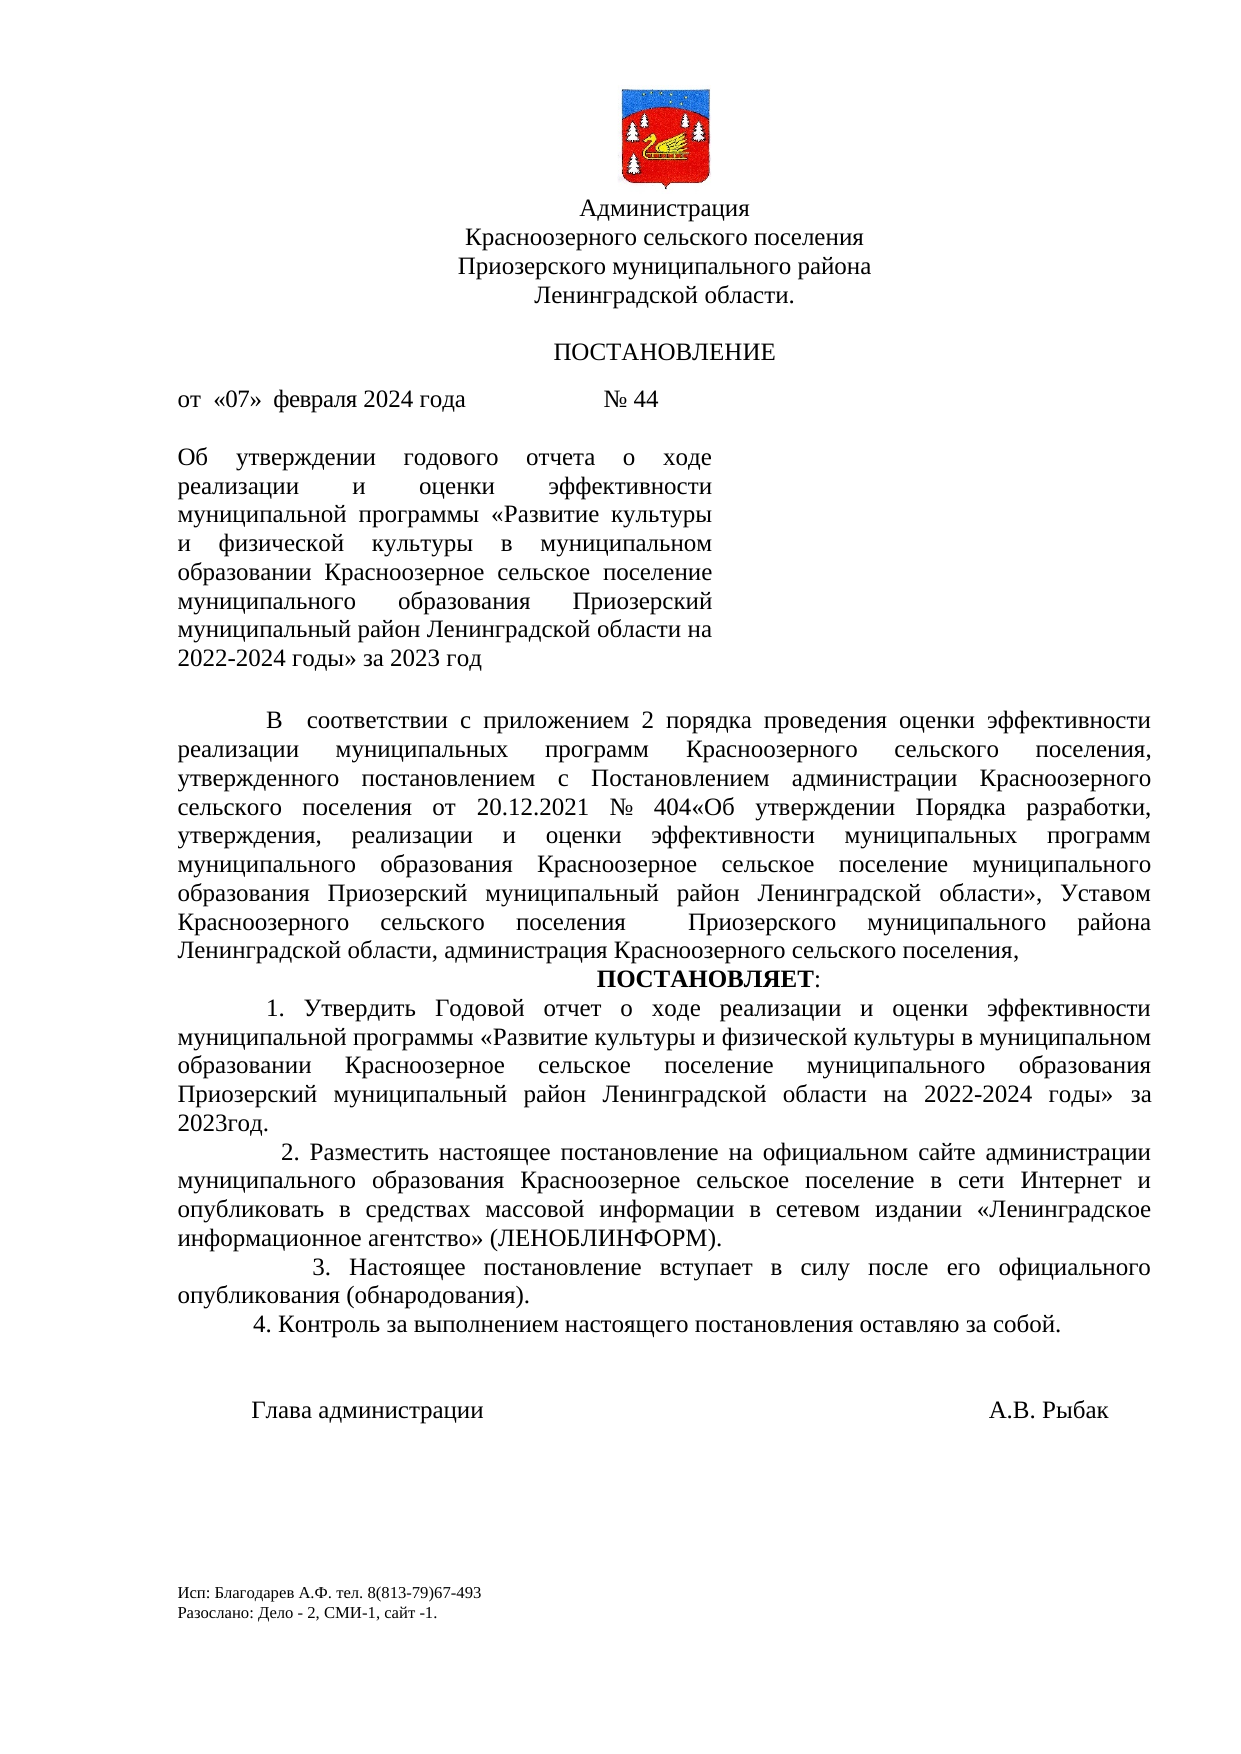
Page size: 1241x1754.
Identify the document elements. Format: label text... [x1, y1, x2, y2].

picture [617, 85, 712, 194]
text 4. Контроль за выполнением настоящего постановления оставляю за собой. [177, 1309, 1152, 1338]
text Приозерского муниципального района [177, 251, 1152, 280]
text 1. Утвердить Годовой отчет о ходе реализации и оценки эффективности муниципальной программы «Развитие культуры и физической культуры в муниципальном образовании Красноозерное сельское поселение муниципального образования Приозерский муниципальный район Ленинградской области на 2022-2024 годы» за 2023год. [177, 993, 1152, 1137]
text Красноозерного сельского поселения [177, 222, 1152, 251]
text от «07» февраля 2024 года № 44 [177, 384, 1152, 413]
text Исп: Благодарев А.Ф. тел. 8(813-79)67-493 [177, 1583, 1152, 1602]
text Администрация [177, 193, 1152, 222]
text Разослано: Дело - 2, СМИ-1, сайт -1. [177, 1602, 1152, 1622]
table_header Об утверждении годового отчета о ходе реализации и оценки эффективности муниципальной программы «Развитие культуры и физической культуры в муниципальном образовании Красноозерное сельское поселение муниципального образования Приозерский муниципальный район Ленинградской области на 2022-2024 годы» за 2023 год [166, 442, 724, 672]
text ПОСТАНОВЛЕНИЕ [177, 337, 1152, 365]
text Глава администрации А.В. Рыбак [201, 1396, 1152, 1424]
text ПОСТАНОВЛЯЕТ: [177, 964, 1152, 993]
text 3. Настоящее постановление вступает в силу после его официального опубликования (обнародования). [177, 1252, 1152, 1309]
text В соответствии с приложением 2 порядка проведения оценки эффективности реализации муниципальных программ Красноозерного сельского поселения, утвержденного постановлением с Постановлением администрации Красноозерного сельского поселения от 20.12.2021 № 404«Об утверждении Порядка разработки, утверждения, реализации и оценки эффективности муниципальных программ муниципального образования Красноозерное сельское поселение муниципального образования Приозерский муниципальный район Ленинградской области», Уставом Красноозерного сельского поселения Приозерского муниципального района Ленинградской области, администрация Красноозерного сельского поселения, [177, 706, 1152, 964]
text 2. Разместить настоящее постановление на официальном сайте администрации муниципального образования Красноозерное сельское поселение в сети Интернет и опубликовать в средствах массовой информации в сетевом издании «Ленинградское информационное агентство» (ЛЕНОБЛИНФОРМ). [177, 1137, 1152, 1252]
text Ленинградской области. [177, 280, 1152, 308]
